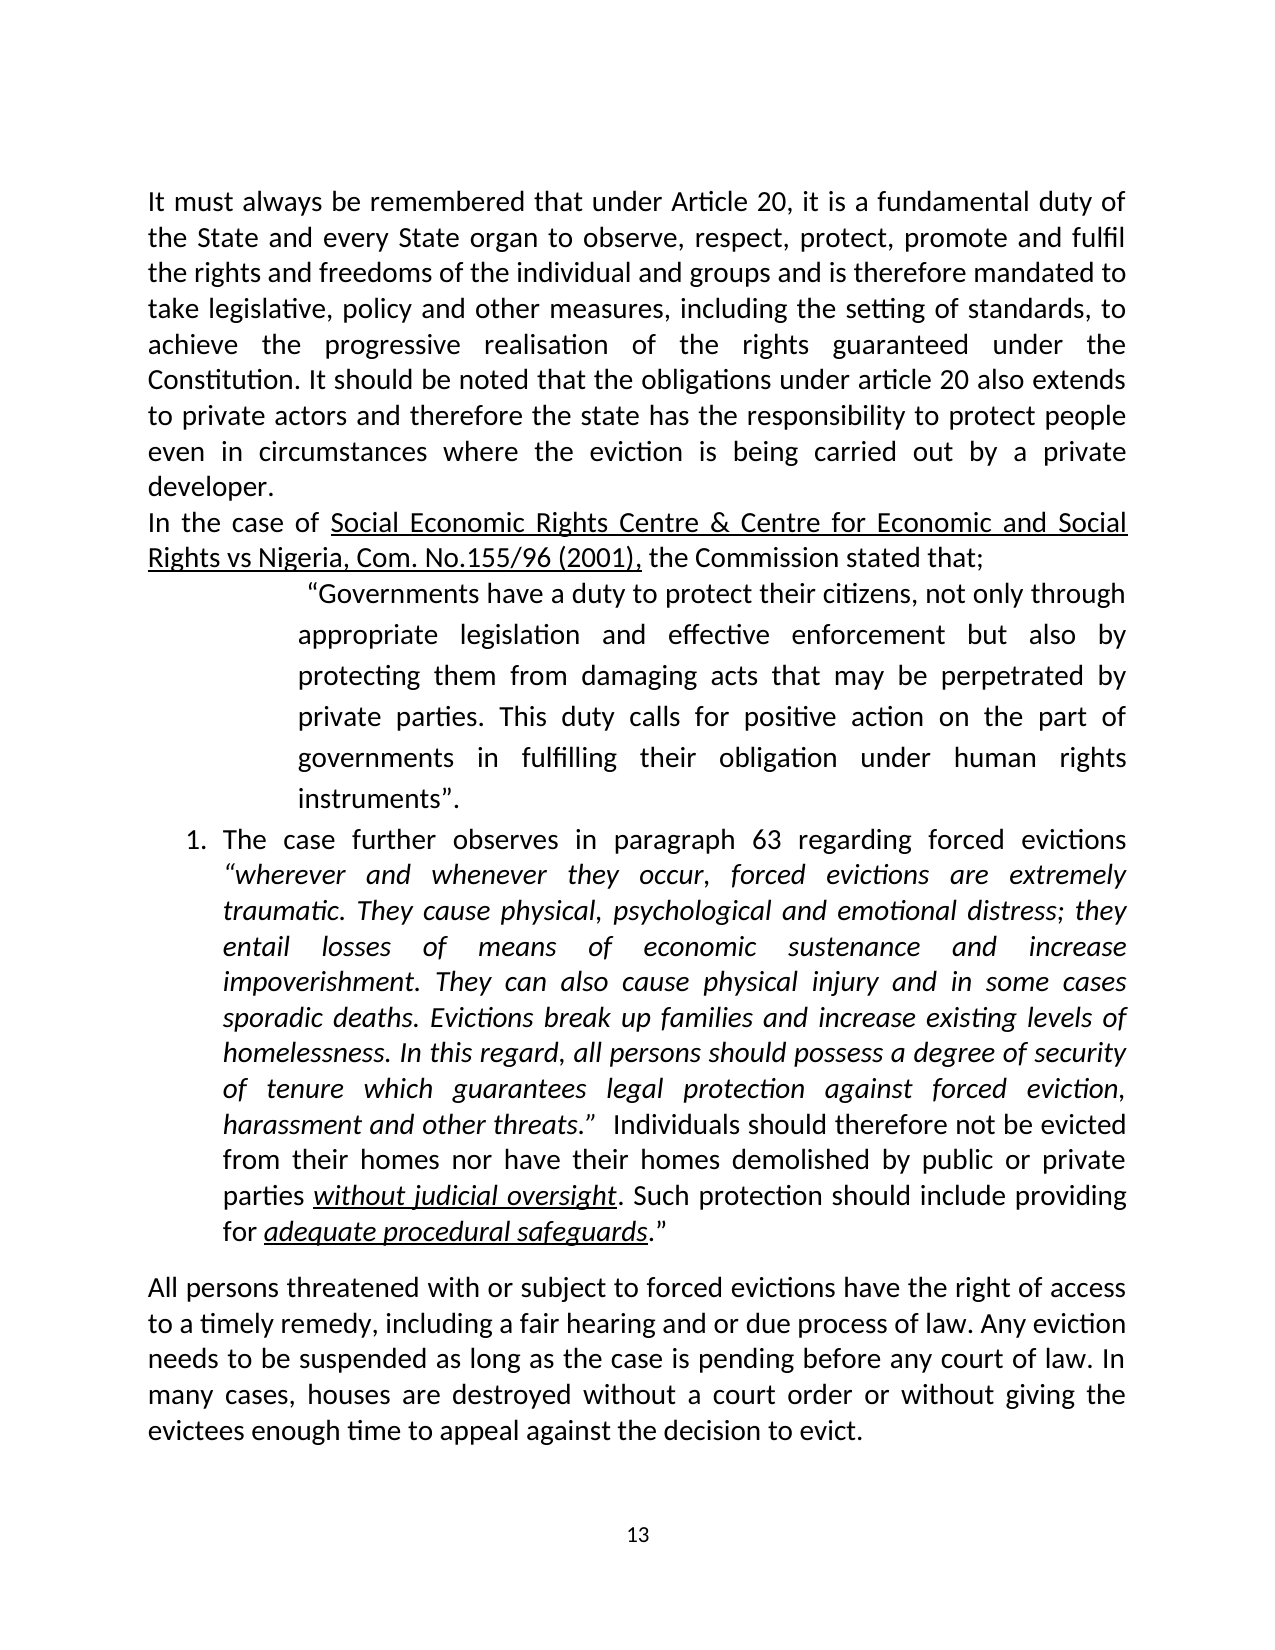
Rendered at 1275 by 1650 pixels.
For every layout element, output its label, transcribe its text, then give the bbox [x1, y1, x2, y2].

text It must always be remembered that under Article 20, it is a fundamental duty of the State and every State organ to observe, respect, protect, promote and fulfil the rights and freedoms of the individual and groups and is therefore mandated to take legislative, policy and other measures, including the setting of standards, to achieve the progressive realisation of the rights guaranteed under the Constitution. It should be noted that the obligations under article 20 also extends to private actors and therefore the state has the responsibility to protect people even in circumstances where the eviction is being carried out by a private developer. [148, 183, 1127, 504]
text In the case of Social Economic Rights Centre & Centre for Economic and Social Rights vs Nigeria, Com. No.155/96 (2001), the Commission stated that; [148, 504, 1127, 575]
text All persons threatened with or subject to forced evictions have the right of access to a timely remedy, including a fair hearing and or due process of law. Any eviction needs to be suspended as long as the case is pending before any court of law. In many cases, houses are destroyed without a court order or without giving the evictees enough time to appeal against the decision to evict. [148, 1269, 1127, 1447]
list The case further observes in paragraph 63 regarding forced evictions “wherever and whenever they occur, forced evictions are extremely traumatic. They cause physical, psychological and emotional distress; they entail losses of means of economic sustenance and increase impoverishment. They can also cause physical injury and in some cases sporadic deaths. Evictions break up families and increase existing levels of homelessness. In this regard, all persons should possess a degree of security of tenure which guarantees legal protection against forced eviction, harassment and other threats.” Individuals should therefore not be evicted from their homes nor have their homes demolished by public or private parties without judicial oversight. Such protection should include providing for adequate procedural safeguards.” [185, 821, 1127, 1248]
list “Governments have a duty to protect their citizens, not only through appropriate legislation and effective enforcement but also by protecting them from damaging acts that may be perpetrated by private parties. This duty calls for positive action on the part of governments in fulfilling their obligation under human rights instruments”. [298, 575, 1127, 815]
